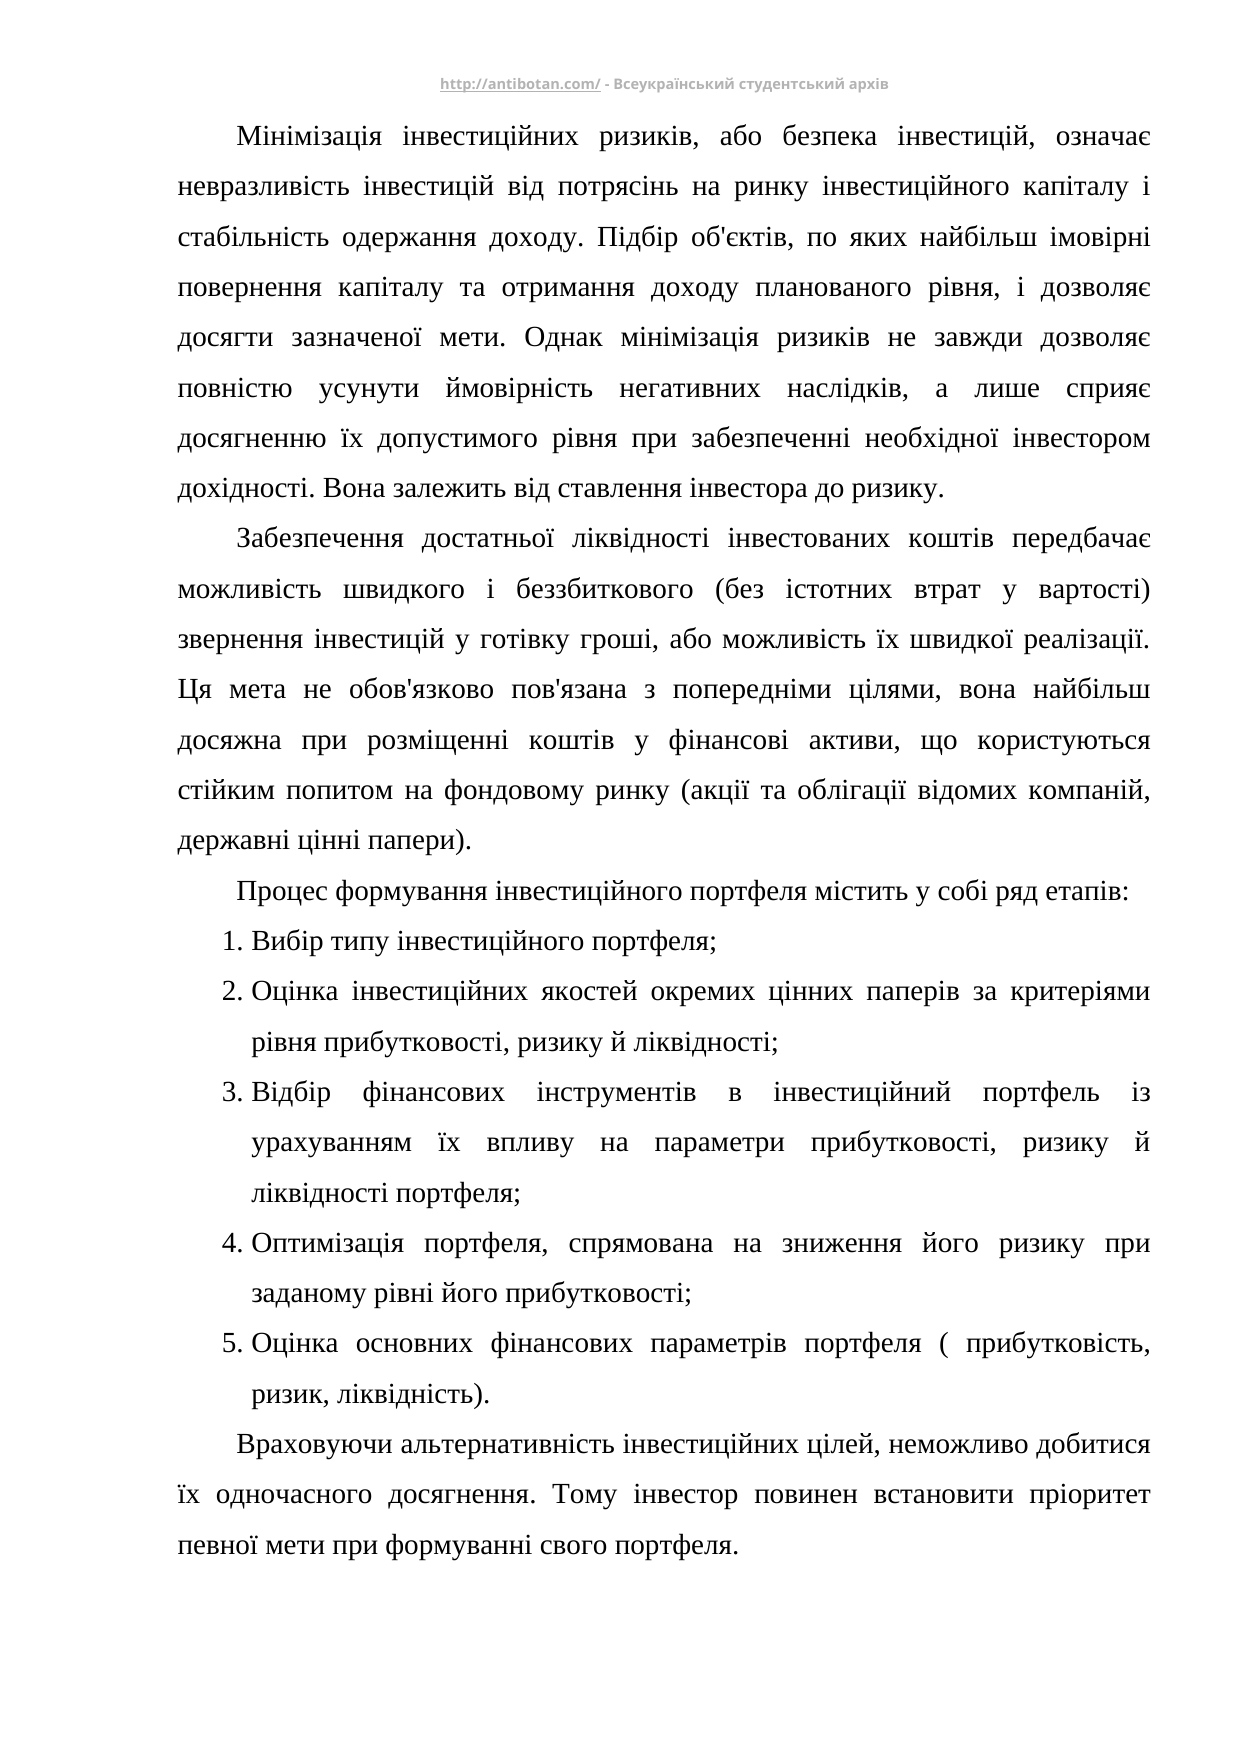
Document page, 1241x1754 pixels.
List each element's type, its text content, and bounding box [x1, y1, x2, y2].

list Вибір типу інвестиційного портфеля; [222, 923, 1152, 957]
text Мінімізація інвестиційних ризиків, або безпека інвестицій, означає невразливість інвестицій від потрясінь на ринку інвестиційного капіталу і стабільність одержання доходу. Підбір об'єктів, по яких найбільш імовірні повернення капіталу та отримання доходу планованого рівня, і дозволяє досягти зазначеної мети. Однак мінімізація ризиків не завжди дозволяє повністю усунути ймовірність негативних наслідків, а лише сприяє досягненню їх допустимого рівня при забезпеченні необхідної інвестором дохідності. Вона залежить від ставлення інвестора до ризику. [177, 118, 1152, 504]
text Забезпечення достатньої ліквідності інвестованих коштів передбачає можливість швидкого і беззбиткового (без істотних втрат у вартості) звернення інвестицій у готівку гроші, або можливість їх швидкої реалізації. Ця мета не обов'язково пов'язана з попередніми цілями, вона найбільш досяжна при розміщенні коштів у фінансові активи, що користуються стійким попитом на фондовому ринку (акції та облігації відомих компаній, державні цінні папери). [177, 521, 1152, 856]
list Відбір фінансових інструментів в інвестиційний портфель із урахуванням їх впливу на параметри прибутковості, ризику й ліквідності портфеля; [222, 1074, 1152, 1208]
text Враховуючи альтернативність інвестиційних цілей, неможливо добитися їх одночасного досягнення. Тому інвестор повинен встановити пріоритет певної мети при формуванні свого портфеля. [177, 1426, 1152, 1560]
text Процес формування інвестиційного портфеля містить у собі ряд етапів: [177, 873, 1152, 906]
list Оцінка інвестиційних якостей окремих цінних паперів за критеріями рівня прибутковості, ризику й ліквідності; [222, 973, 1152, 1057]
list Оптимізація портфеля, спрямована на зниження його ризику при заданому рівні його прибутковості; [222, 1225, 1152, 1309]
list Оцінка основних фінансових параметрів портфеля ( прибутковість, ризик, ліквідність). [222, 1326, 1152, 1409]
